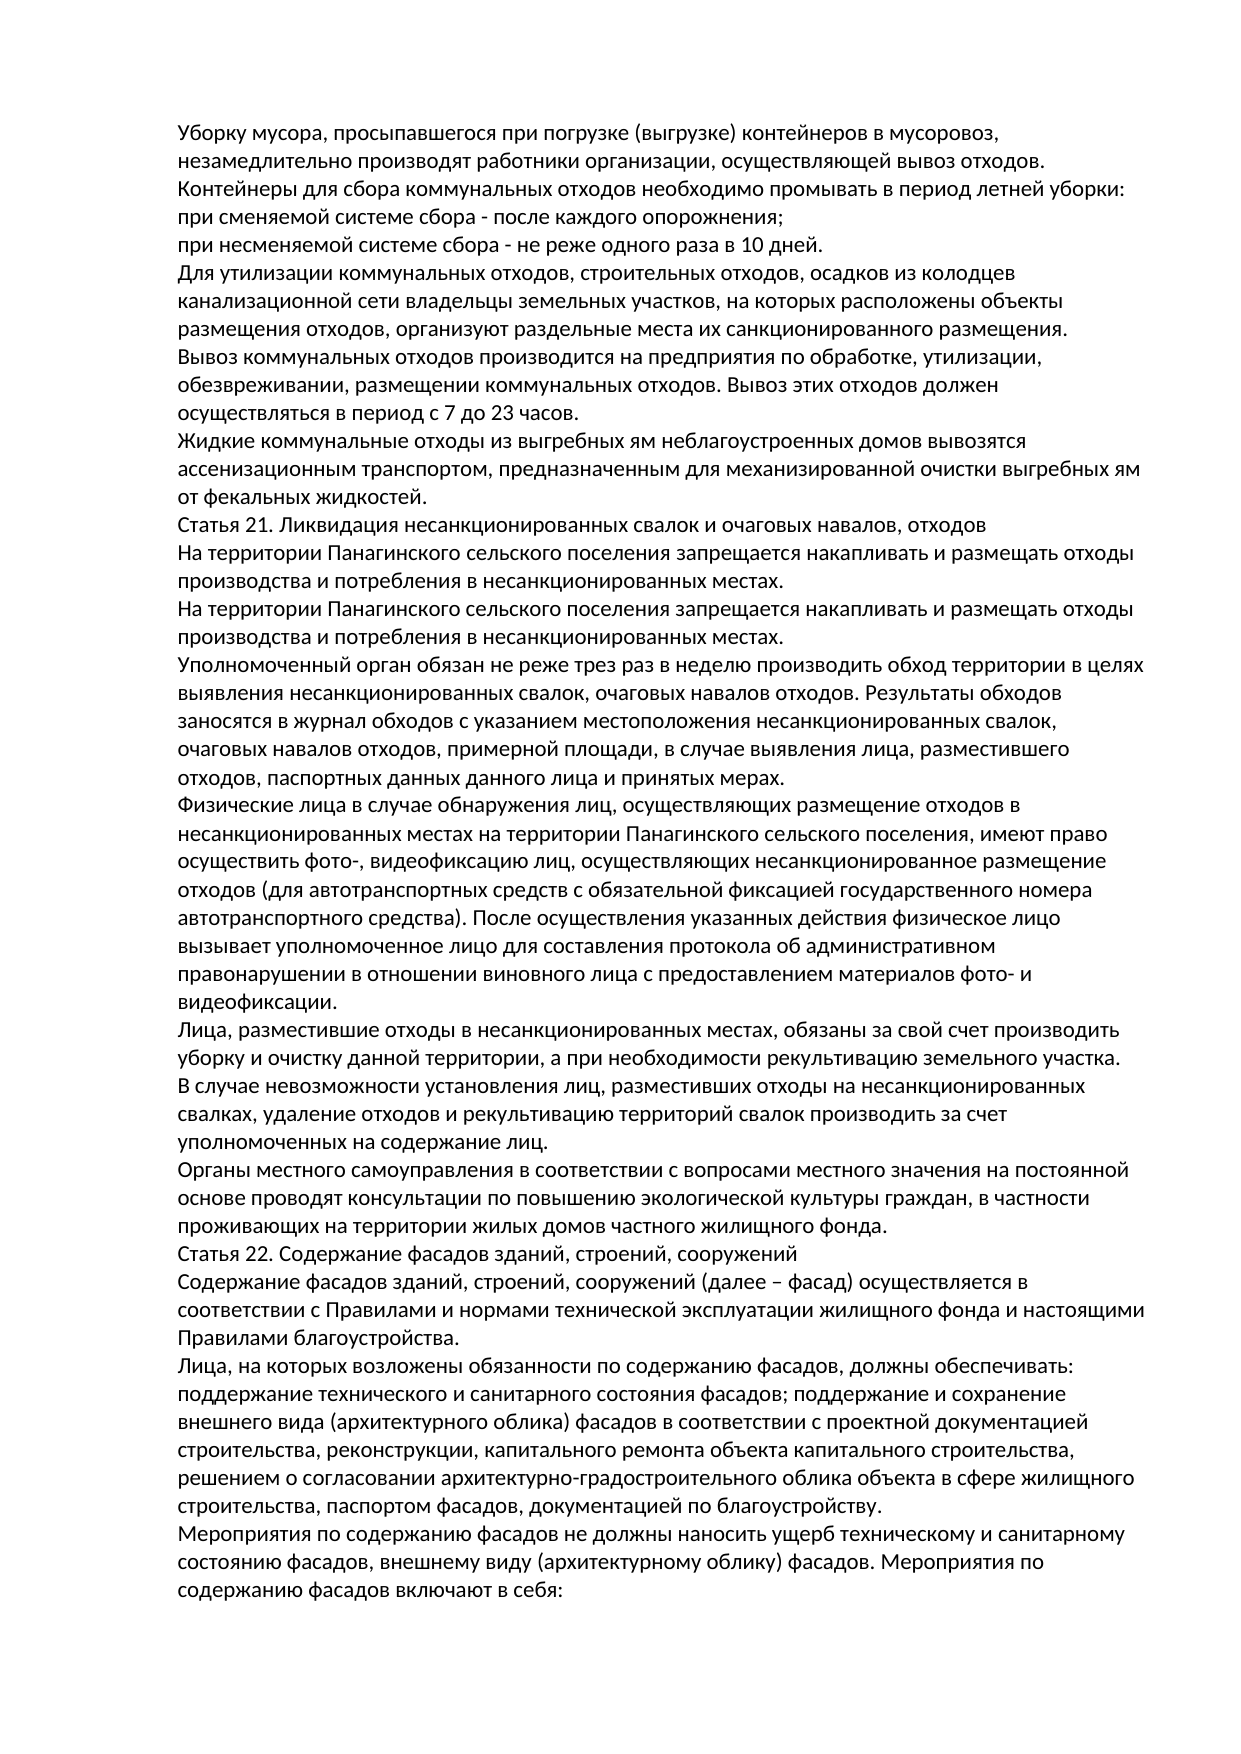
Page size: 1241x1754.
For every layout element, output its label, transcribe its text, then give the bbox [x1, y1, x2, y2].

text Органы местного самоуправления в соответствии с вопросами местного значения на постоянной основе проводят консультации по повышению экологической культуры граждан, в частности проживающих на территории жилых домов частного жилищного фонда. [177, 1155, 1152, 1239]
text Жидкие коммунальные отходы из выгребных ям неблагоустроенных домов вывозятся ассенизационным транспортом, предназначенным для механизированной очистки выгребных ям от фекальных жидкостей. [177, 426, 1152, 510]
text Контейнеры для сбора коммунальных отходов необходимо промывать в период летней уборки: [177, 174, 1152, 202]
text Вывоз коммунальных отходов производится на предприятия по обработке, утилизации, обезвреживании, размещении коммунальных отходов. Вывоз этих отходов должен осуществляться в период с 7 до 23 часов. [177, 342, 1152, 426]
text Лица, на которых возложены обязанности по содержанию фасадов, должны обеспечивать: поддержание технического и санитарного состояния фасадов; поддержание и сохранение внешнего вида (архитектурного облика) фасадов в соответствии с проектной документацией строительства, реконструкции, капитального ремонта объекта капитального строительства, решением о согласовании архитектурно-градостроительного облика объекта в сфере жилищного строительства, паспортом фасадов, документацией по благоустройству. [177, 1351, 1152, 1519]
text На территории Панагинского сельского поселения запрещается накапливать и размещать отходы производства и потребления в несанкционированных местах. [177, 538, 1152, 594]
text Статья 21. Ликвидация несанкционированных свалок и очаговых навалов, отходов [177, 510, 1152, 538]
text Уборку мусора, просыпавшегося при погрузке (выгрузке) контейнеров в мусоровоз, незамедлительно производят работники организации, осуществляющей вывоз отходов. [177, 118, 1152, 174]
text Лица, разместившие отходы в несанкционированных местах, обязаны за свой счет производить уборку и очистку данной территории, а при необходимости рекультивацию земельного участка. [177, 1015, 1152, 1071]
text Физические лица в случае обнаружения лиц, осуществляющих размещение отходов в несанкционированных местах на территории Панагинского сельского поселения, имеют право осуществить фото-, видеофиксацию лиц, осуществляющих несанкционированное размещение отходов (для автотранспортных средств с обязательной фиксацией государственного номера автотранспортного средства). После осуществления указанных действия физическое лицо вызывает уполномоченное лицо для составления протокола об административном правонарушении в отношении виновного лица с предоставлением материалов фото- и видеофиксации. [177, 791, 1152, 1015]
text Статья 22. Содержание фасадов зданий, строений, сооружений [177, 1239, 1152, 1267]
text при несменяемой системе сбора - не реже одного раза в 10 дней. [177, 230, 1152, 258]
text Мероприятия по содержанию фасадов не должны наносить ущерб техническому и санитарному состоянию фасадов, внешнему виду (архитектурному облику) фасадов. Мероприятия по содержанию фасадов включают в себя: [177, 1519, 1152, 1603]
text Уполномоченный орган обязан не реже трез раз в неделю производить обход территории в целях выявления несанкционированных свалок, очаговых навалов отходов. Результаты обходов заносятся в журнал обходов с указанием местоположения несанкционированных свалок, очаговых навалов отходов, примерной площади, в случае выявления лица, разместившего отходов, паспортных данных данного лица и принятых мерах. [177, 651, 1152, 791]
text В случае невозможности установления лиц, разместивших отходы на несанкционированных свалках, удаление отходов и рекультивацию территорий свалок производить за счет уполномоченных на содержание лиц. [177, 1071, 1152, 1155]
text Содержание фасадов зданий, строений, сооружений (далее – фасад) осуществляется в соответствии с Правилами и нормами технической эксплуатации жилищного фонда и настоящими Правилами благоустройства. [177, 1267, 1152, 1351]
text при сменяемой системе сбора - после каждого опорожнения; [177, 202, 1152, 230]
text Для утилизации коммунальных отходов, строительных отходов, осадков из колодцев канализационной сети владельцы земельных участков, на которых расположены объекты размещения отходов, организуют раздельные места их санкционированного размещения. [177, 258, 1152, 342]
text На территории Панагинского сельского поселения запрещается накапливать и размещать отходы производства и потребления в несанкционированных местах. [177, 594, 1152, 651]
